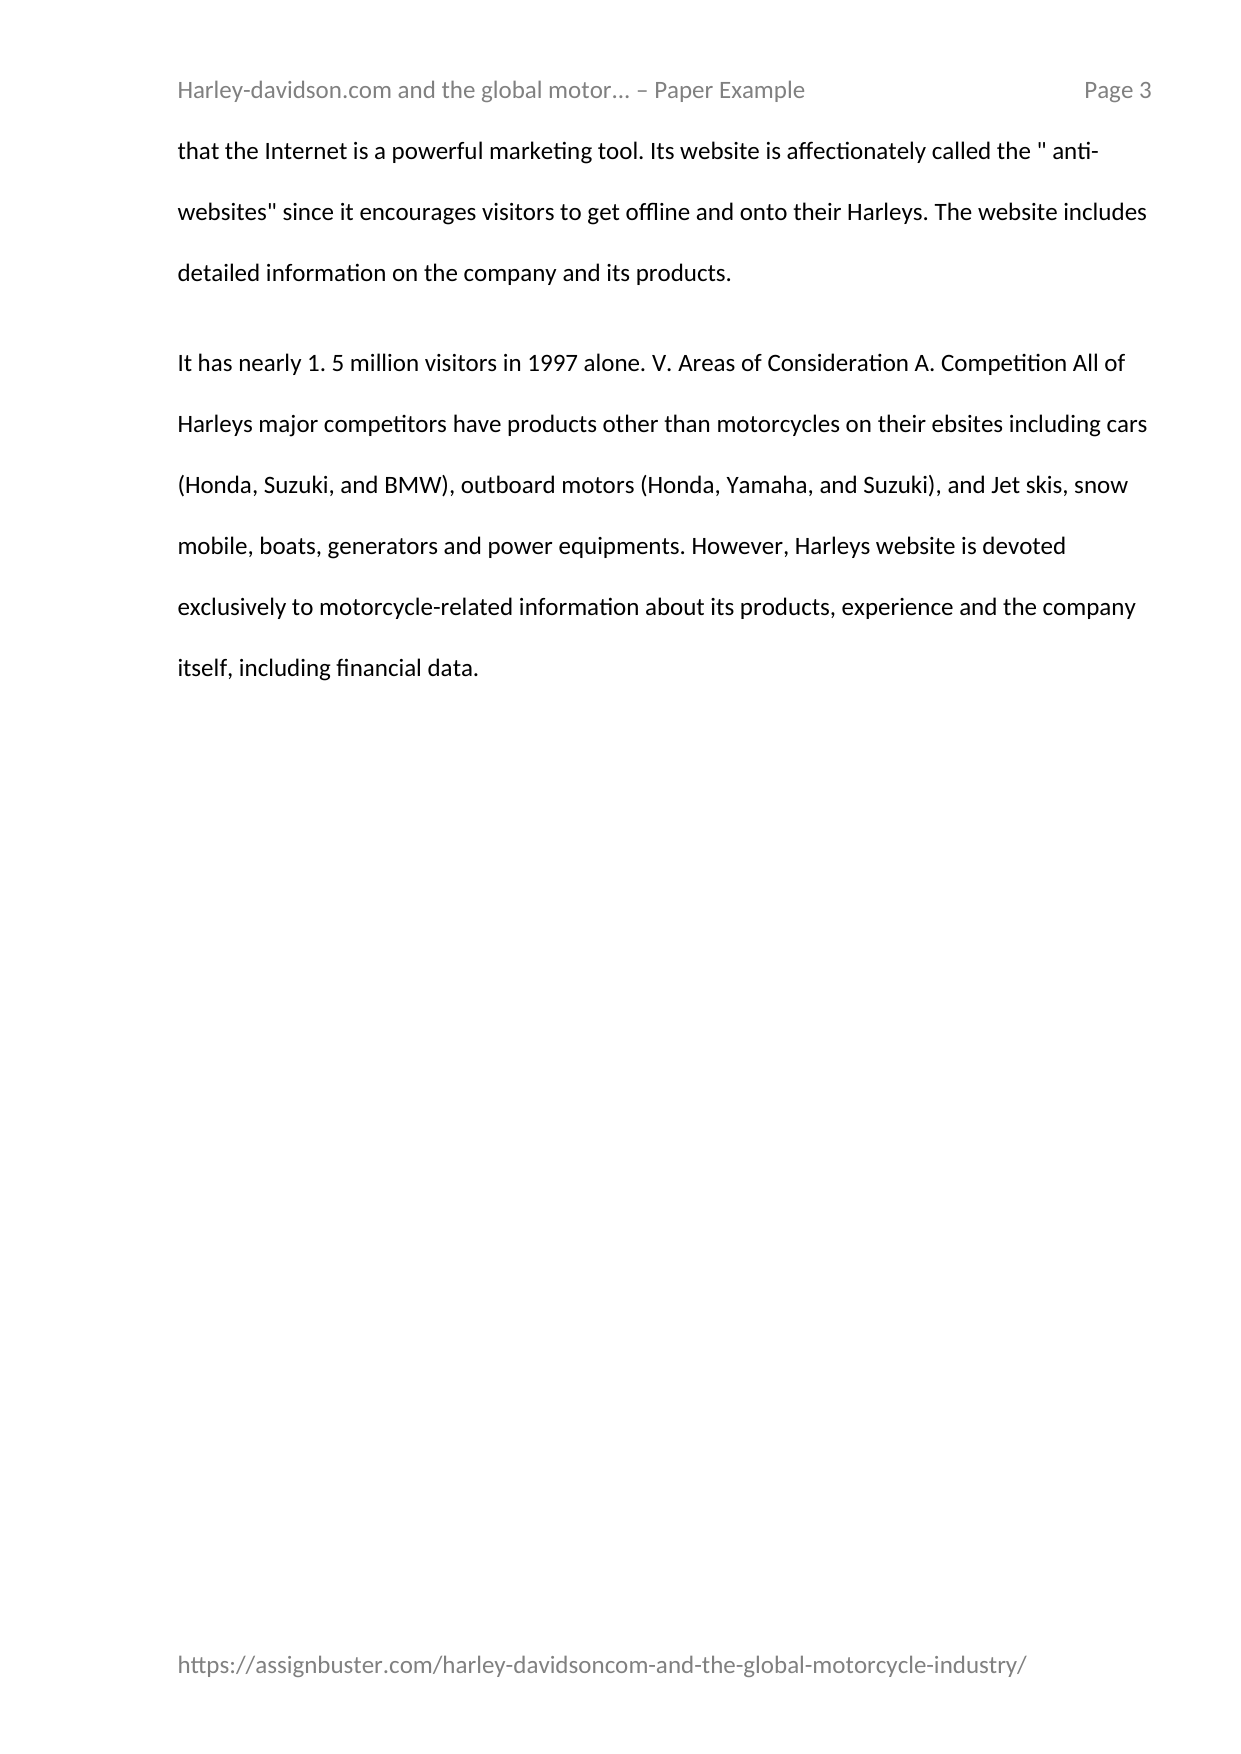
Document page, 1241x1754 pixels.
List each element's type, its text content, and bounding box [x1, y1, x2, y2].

text It has nearly 1. 5 million visitors in 1997 alone. V. Areas of Consideration A. Competition All of Harleys major competitors have products other than motorcycles on their ebsites including cars (Honda, Suzuki, and BMW), outboard motors (Honda, Yamaha, and Suzuki), and Jet skis, snow mobile, boats, generators and power equipments. However, Harleys website is devoted exclusively to motorcycle-related information about its products, experience and the company itself, including financial data. [177, 347, 1152, 683]
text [177, 135, 1152, 287]
